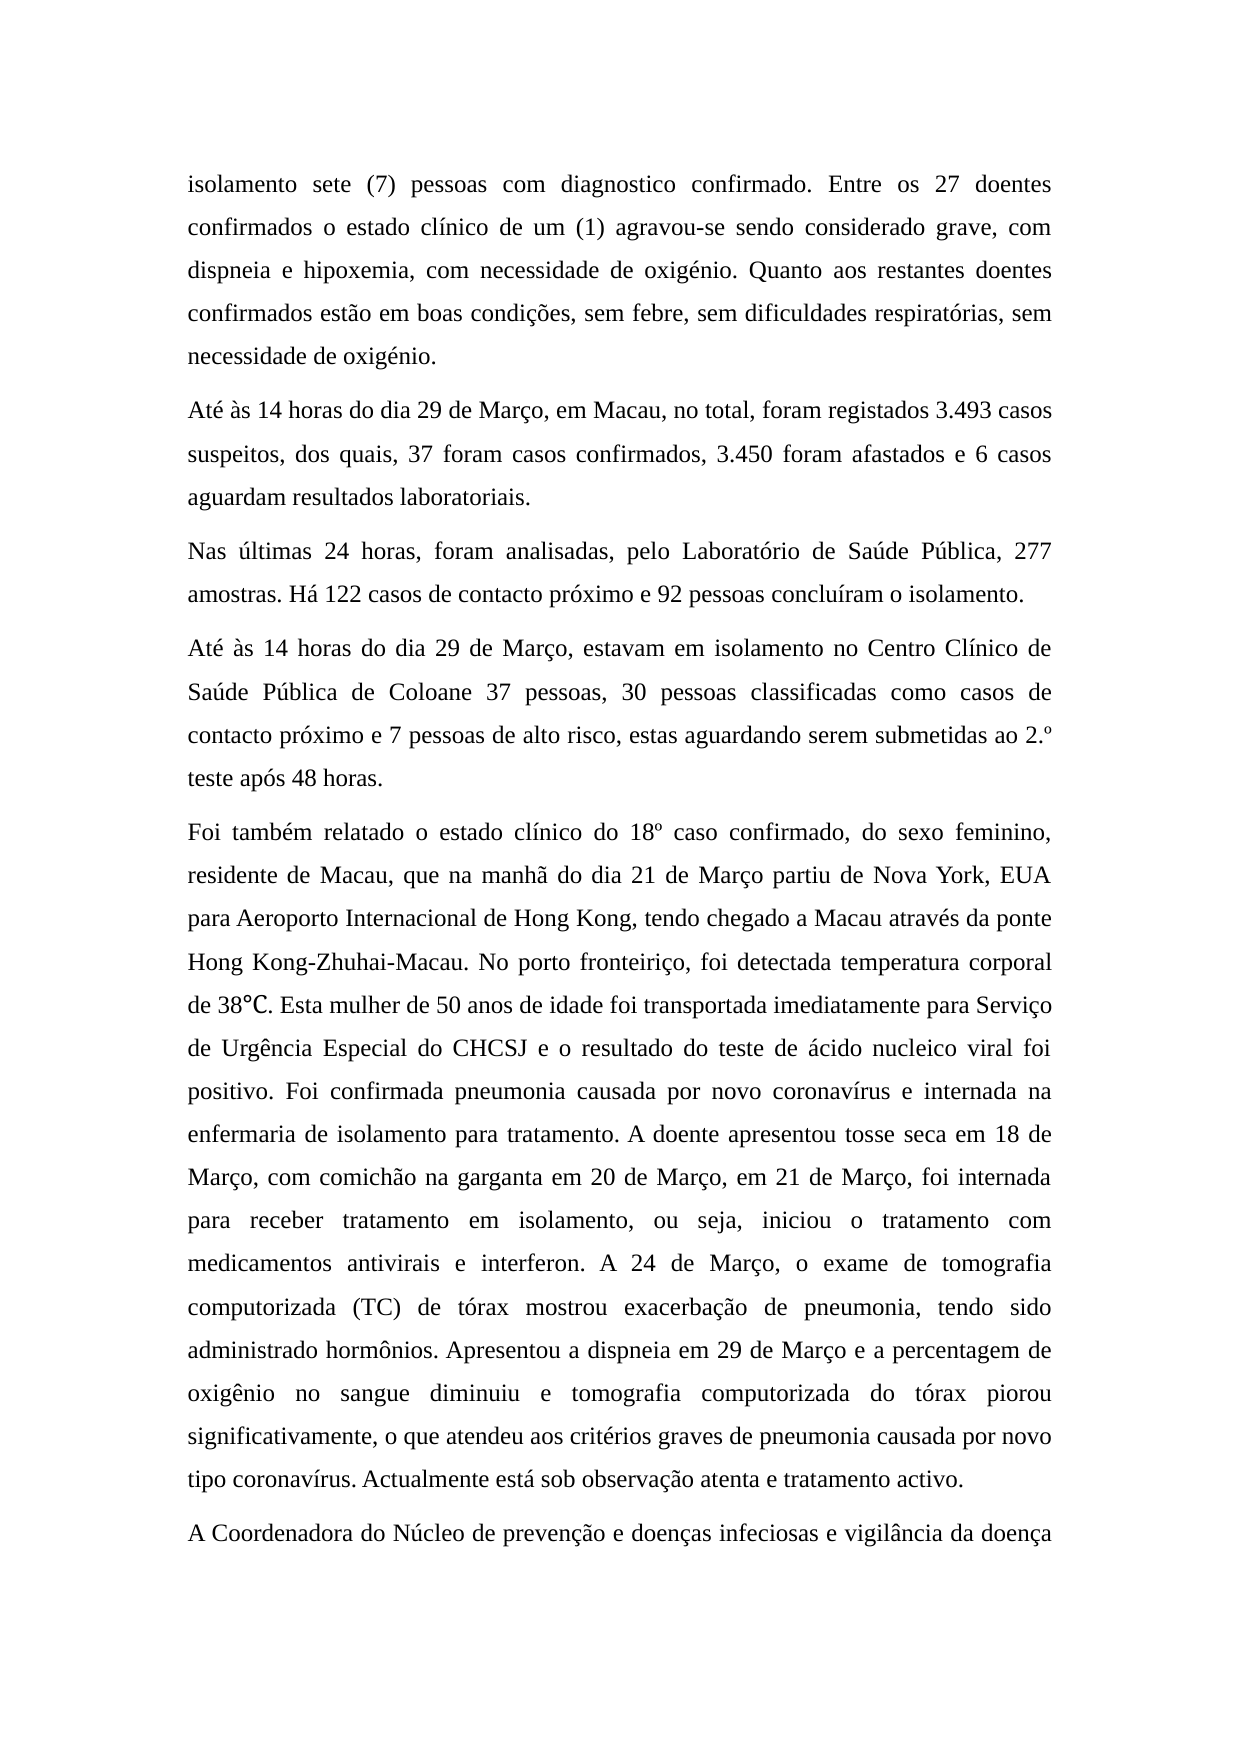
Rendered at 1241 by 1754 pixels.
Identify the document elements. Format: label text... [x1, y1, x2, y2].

text Foi também relatado o estado clínico do 18º caso confirmado, do sexo feminino, residente de Macau, que na manhã do dia 21 de Março partiu de Nova York, EUA para Aeroporto Internacional de Hong Kong, tendo chegado a Macau através da ponte Hong Kong-Zhuhai-Macau. No porto fronteiriço, foi detectada temperatura corporal de 38℃. Esta mulher de 50 anos de idade foi transportada imediatamente para Serviço de Urgência Especial do CHCSJ e o resultado do teste de ácido nucleico viral foi positivo. Foi confirmada pneumonia causada por novo coronavírus e internada na enfermaria de isolamento para tratamento. A doente apresentou tosse seca em 18 de Março, com comichão na garganta em 20 de Março, em 21 de Março, foi internada para receber tratamento em isolamento, ou seja, iniciou o tratamento com medicamentos antivirais e interferon. A 24 de Março, o exame de tomografia computorizada (TC) de tórax mostrou exacerbação de pneumonia, tendo sido administrado hormônios. Apresentou a dispneia em 29 de Março e a percentagem de oxigênio no sangue diminuiu e tomografia computorizada do tórax piorou significativamente, o que atendeu aos critérios graves de pneumonia causada por novo tipo coronavírus. Actualmente está sob observação atenta e tratamento activo. [187, 813, 1053, 1497]
text Até às 14 horas do dia 29 de Março, em Macau, no total, foram registados 3.493 casos suspeitos, dos quais, 37 foram casos confirmados, 3.450 foram afastados e 6 casos aguardam resultados laboratoriais. [187, 391, 1053, 515]
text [187, 1514, 1053, 1551]
text Até às 14 horas do dia 29 de Março, estavam em isolamento no Centro Clínico de Saúde Pública de Coloane 37 pessoas, 30 pessoas classificadas como casos de contacto próximo e 7 pessoas de alto risco, estas aguardando serem submetidas ao 2.º teste após 48 horas. [187, 629, 1053, 796]
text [187, 164, 1053, 374]
text Nas últimas 24 horas, foram analisadas, pelo Laboratório de Saúde Pública, 277 amostras. Há 122 casos de contacto próximo e 92 pessoas concluíram o isolamento. [187, 532, 1053, 612]
